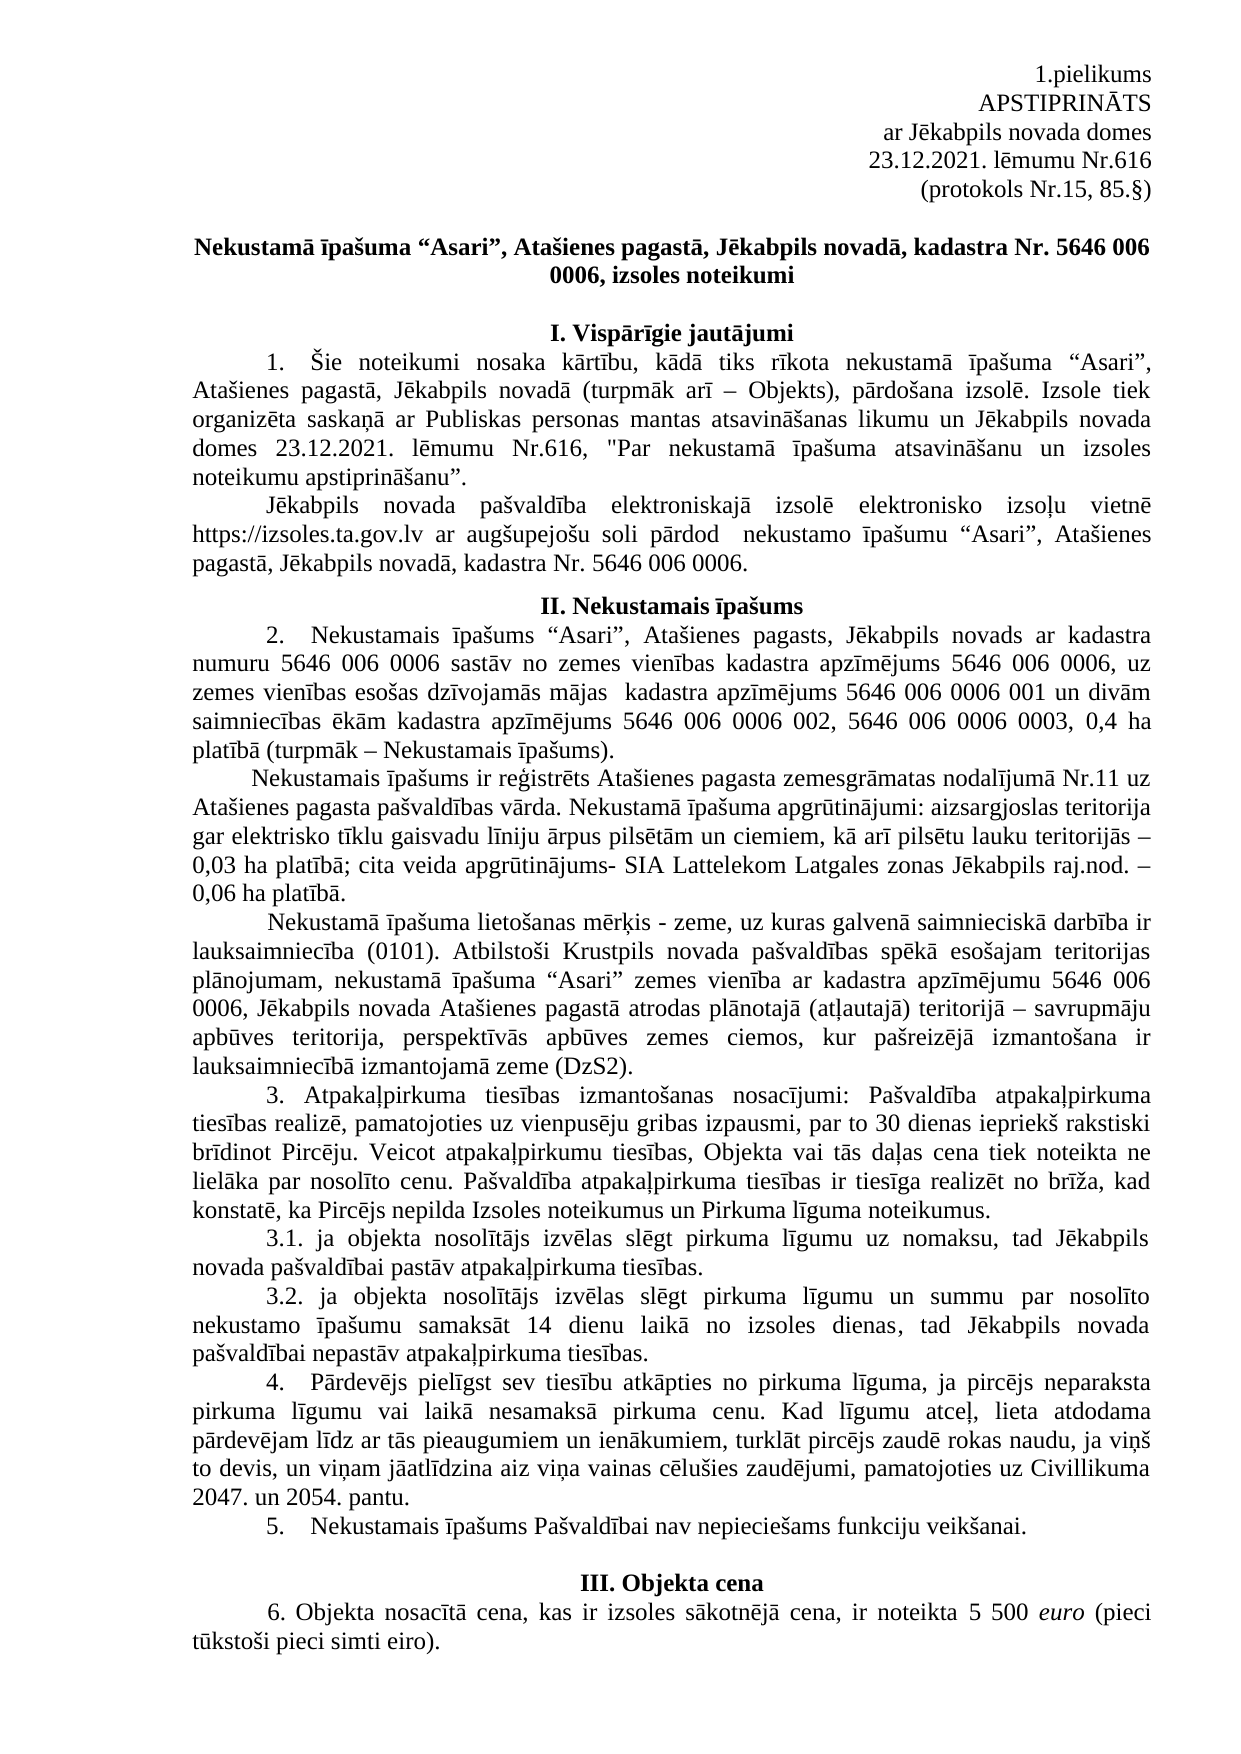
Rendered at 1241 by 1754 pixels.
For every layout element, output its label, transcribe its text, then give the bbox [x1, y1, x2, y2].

text Nekustamā īpašuma lietošanas mērķis - zeme, uz kuras galvenā saimnieciskā darbība ir lauksaimniecība (0101). Atbilstoši Krustpils novada pašvaldības spēkā esošajam teritorijas plānojumam, nekustamā īpašuma “Asari” zemes vienība ar kadastra apzīmējumu 5646 006 0006, Jēkabpils novada Atašienes pagastā atrodas plānotajā (atļautajā) teritorijā – savrupmāju apbūves teritorija, perspektīvās apbūves zemes ciemos, kur pašreizējā izmantošana ir lauksaimniecībā izmantojamā zeme (DzS2). [192, 907, 1152, 1080]
list I. Vispārīgie jautājumi [192, 318, 1152, 347]
text 3.2. ja objekta nosolītājs izvēlas slēgt pirkuma līgumu un summu par nosolīto nekustamo īpašumu samaksāt 14 dienu laikā no izsoles dienas, tad Jēkabpils novada pašvaldībai nepastāv atpakaļpirkuma tiesības. [192, 1281, 1150, 1367]
text 3. Atpakaļpirkuma tiesības izmantošanas nosacījumi: Pašvaldība atpakaļpirkuma tiesības realizē, pamatojoties uz vienpusēju gribas izpausmi, par to 30 dienas iepriekš rakstiski brīdinot Pircēju. Veicot atpakaļpirkumu tiesības, Objekta vai tās daļas cena tiek noteikta ne lielāka par nosolīto cenu. Pašvaldība atpakaļpirkuma tiesības ir tiesīga realizēt no brīža, kad konstatē, ka Pircējs nepilda Izsoles noteikumus un Pirkuma līguma noteikumus. [192, 1080, 1152, 1223]
text 2. Nekustamais īpašums “Asari”, Atašienes pagasts, Jēkabpils novads ar kadastra numuru 5646 006 0006 sastāv no zemes vienības kadastra apzīmējums 5646 006 0006, uz zemes vienības esošas dzīvojamās mājas kadastra apzīmējums 5646 006 0006 001 un divām saimniecības ēkām kadastra apzīmējums 5646 006 0006 002, 5646 006 0006 0003, 0,4 ha platībā (turpmāk – Nekustamais īpašums). [192, 620, 1152, 763]
text Jēkabpils novada pašvaldība elektroniskajā izsolē elektronisko izsoļu vietnē https://izsoles.ta.gov.lv ar augšupejošu soli pārdod nekustamo īpašumu “Asari”, Atašienes pagastā, Jēkabpils novadā, kadastra Nr. 5646 006 0006. [192, 490, 1152, 577]
text III. Objekta cena [192, 1568, 1152, 1597]
text ar Jēkabpils novada domes [192, 117, 1152, 145]
text Nekustamais īpašums ir reģistrēts Atašienes pagasta zemesgrāmatas nodalījumā Nr.11 uz Atašienes pagasta pašvaldības vārda. Nekustamā īpašuma apgrūtinājumi: aizsargjoslas teritorija gar elektrisko tīklu gaisvadu līniju ārpus pilsētām un ciemiem, kā arī pilsētu lauku teritorijās – 0,03 ha platībā; cita veida apgrūtinājums- SIA Lattelekom Latgales zonas Jēkabpils raj.nod. – 0,06 ha platībā. [192, 763, 1152, 907]
text 3.1. ja objekta nosolītājs izvēlas slēgt pirkuma līgumu uz nomaksu, tad Jēkabpils novada pašvaldībai pastāv atpakaļpirkuma tiesības. [461, 1252, 1150, 1281]
text II. Nekustamais īpašums [192, 591, 1152, 620]
text 3.1. ja objekta nosolītājs izvēlas slēgt pirkuma līgumu uz nomaksu, tad Jēkabpils novada pašvaldībai pastāv atpakaļpirkuma tiesības. [192, 1223, 1150, 1252]
text 5. Nekustamais īpašums Pašvaldībai nav nepieciešams funkciju veikšanai. [192, 1511, 1152, 1540]
text 1. Šie noteikumi nosaka kārtību, kādā tiks rīkota nekustamā īpašuma “Asari”, Atašienes pagastā, Jēkabpils novadā (turpmāk arī – Objekts), pārdošana izsolē. Izsole tiek organizēta saskaņā ar Publiskas personas mantas atsavināšanas likumu un Jēkabpils novada domes 23.12.2021. lēmumu Nr.616, "Par nekustamā īpašuma atsavināšanu un izsoles noteikumu apstiprināšanu”. [192, 347, 1152, 490]
text 23.12.2021. lēmumu Nr.616 [192, 145, 1152, 174]
text (protokols Nr.15, 85.§) [192, 174, 1152, 203]
text 4. Pārdevējs pielīgst sev tiesību atkāpties no pirkuma līguma, ja pircējs neparaksta pirkuma līgumu vai laikā nesamaksā pirkuma cenu. Kad līgumu atceļ, lieta atdodama pārdevējam līdz ar tās pieaugumiem un ienākumiem, turklāt pircējs zaudē rokas naudu, ja viņš to devis, un viņam jāatlīdzina aiz viņa vainas cēlušies zaudējumi, pamatojoties uz Civillikuma 2047. un 2054. pantu. [192, 1367, 1152, 1511]
text APSTIPRINĀTS [192, 88, 1152, 117]
text 6. Objekta nosacītā cena, kas ir izsoles sākotnējā cena, ir noteikta 5 500 euro (pieci tūkstoši pieci simti eiro). [192, 1597, 1152, 1655]
text 1.pielikums [192, 59, 1152, 88]
text Nekustamā īpašuma “Asari”, Atašienes pagastā, Jēkabpils novadā, kadastra Nr. 5646 006 0006, izsoles noteikumi [192, 232, 1152, 289]
